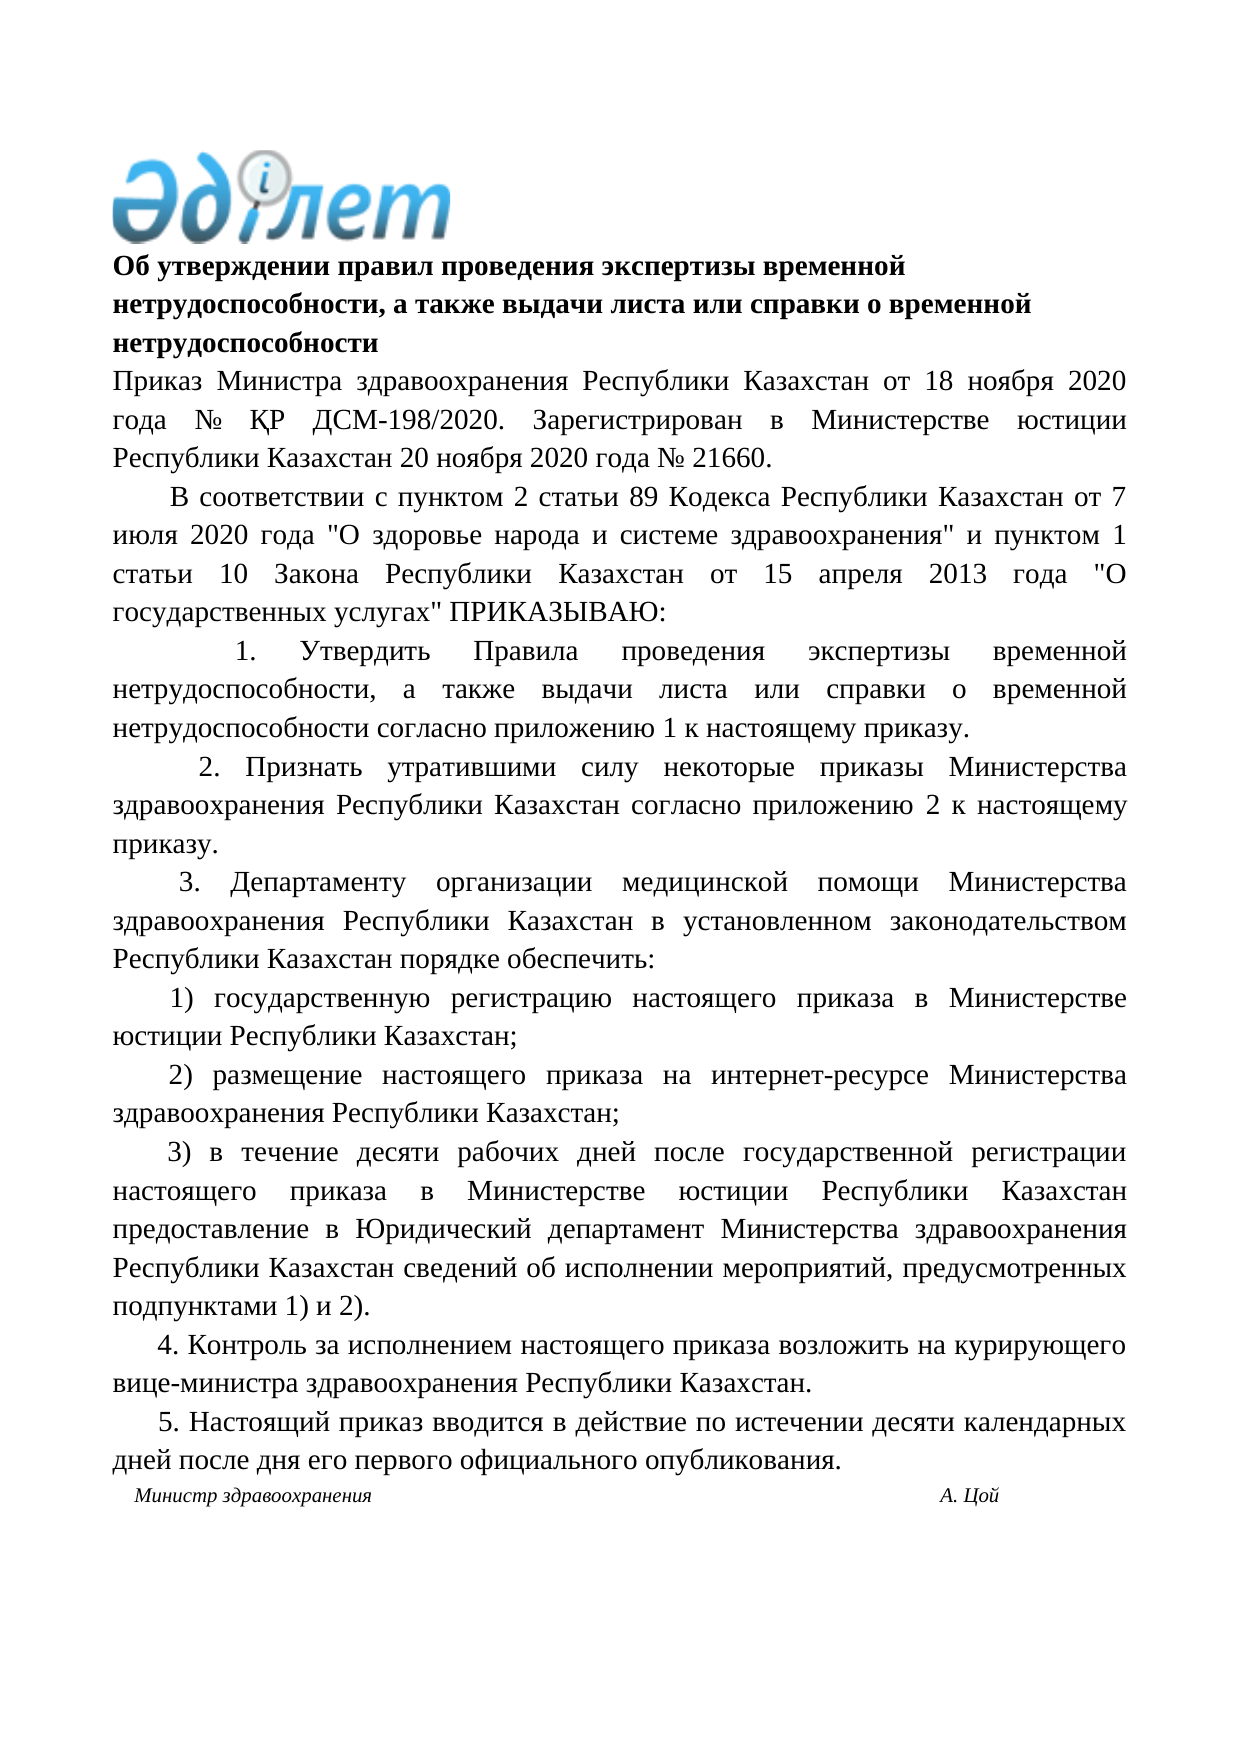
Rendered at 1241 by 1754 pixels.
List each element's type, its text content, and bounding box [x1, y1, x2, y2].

text 2) размещение настоящего приказа на интернет-ресурсе Министерства здравоохранения Республики Казахстан; [112, 1057, 1128, 1129]
text Приказ Министра здравоохранения Республики Казахстан от 18 ноября 2020 года № ҚР ДСМ-198/2020. Зарегистрирован в Министерстве юстиции Республики Казахстан 20 ноября 2020 года № 21660. [112, 363, 1128, 474]
table_header А. Цой [939, 1481, 1240, 1574]
picture [112, 150, 451, 244]
text 5. Настоящий приказ вводится в действие по истечении десяти календарных дней после дня его первого официального опубликования. [112, 1404, 1128, 1476]
text 3) в течение десяти рабочих дней после государственной регистрации настоящего приказа в Министерстве юстиции Республики Казахстан предоставление в Юридический департамент Министерства здравоохранения Республики Казахстан сведений об исполнении мероприятий, предусмотренных подпунктами 1) и 2). [112, 1134, 1128, 1322]
text 2. Признать утратившими силу некоторые приказы Министерства здравоохранения Республики Казахстан согласно приложению 2 к настоящему приказу. [112, 749, 1128, 859]
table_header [101, 1481, 939, 1574]
text 3. Департаменту организации медицинской помощи Министерства здравоохранения Республики Казахстан в установленном законодательством Республики Казахстан порядке обеспечить: [112, 864, 1128, 975]
text В соответствии с пунктом 2 статьи 89 Кодекса Республики Казахстан от 7 июля 2020 года "О здоровье народа и системе здравоохранения" и пунктом 1 статьи 10 Закона Республики Казахстан от 15 апреля 2013 года "О государственных услугах" ПРИКАЗЫВАЮ: [112, 479, 1128, 628]
text 1) государственную регистрацию настоящего приказа в Министерстве юстиции Республики Казахстан; [112, 980, 1128, 1052]
text 4. Контроль за исполнением настоящего приказа возложить на курирующего вице-министра здравоохранения Республики Казахстан. [112, 1327, 1128, 1399]
text 1. Утвердить Правила проведения экспертизы временной нетрудоспособности, а также выдачи листа или справки о временной нетрудоспособности согласно приложению 1 к настоящему приказу. [112, 633, 1128, 744]
text Об утверждении правил проведения экспертизы временной нетрудоспособности, а также выдачи листа или справки о временной нетрудоспособности [112, 248, 1128, 358]
